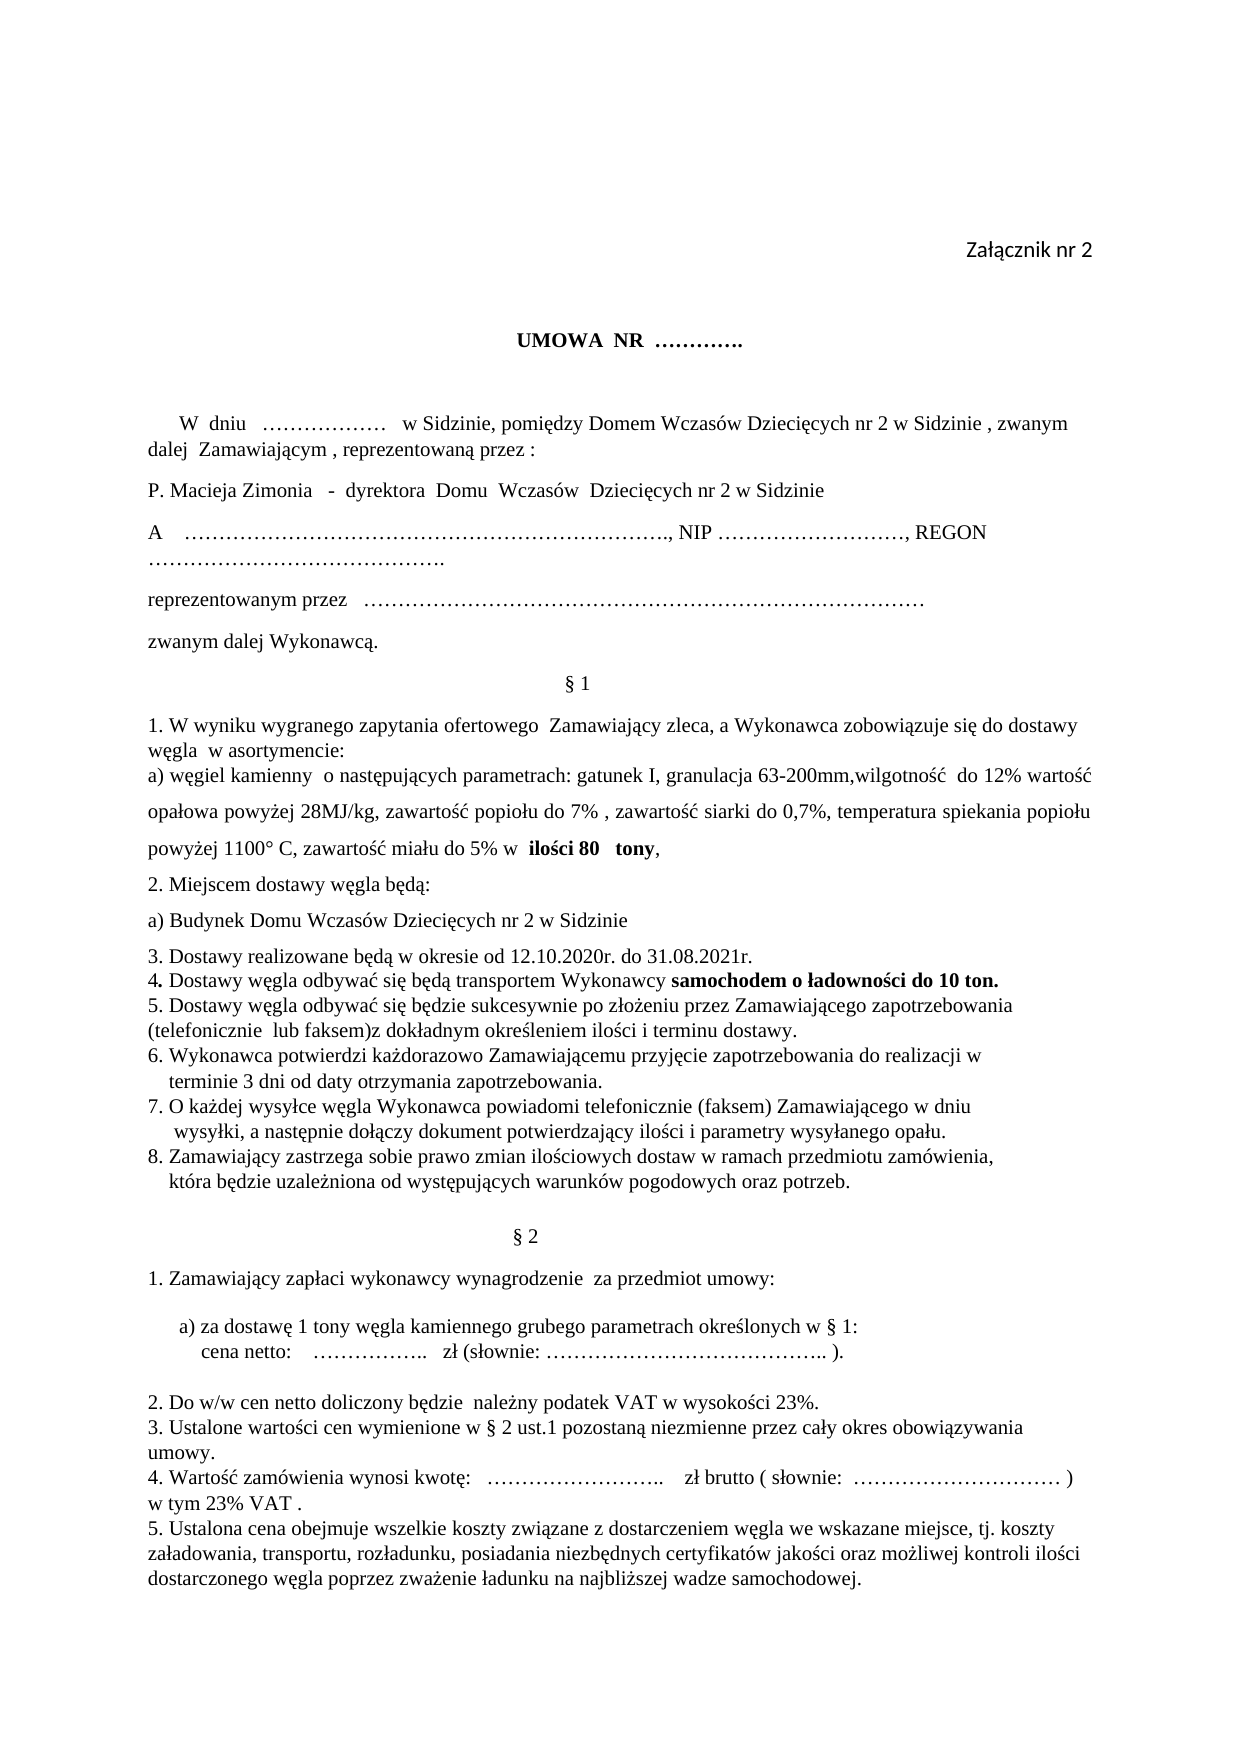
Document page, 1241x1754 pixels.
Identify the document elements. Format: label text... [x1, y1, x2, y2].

text 7. O każdej wysyłce węgla Wykonawca powiadomi telefonicznie (faksem) Zamawiającego w dniu [148, 1094, 1093, 1118]
text 2. Miejscem dostawy węgla będą: [148, 872, 1093, 896]
text P. Macieja Zimonia - dyrektora Domu Wczasów Dziecięcych nr 2 w Sidzinie [148, 478, 1093, 502]
text 4. Wartość zamówienia wynosi kwotę: …………………….. zł brutto ( słownie: ………………………… ) w tym 23% VAT . [148, 1465, 1093, 1514]
text terminie 3 dni od daty otrzymania zapotrzebowania. [148, 1068, 1093, 1093]
text a) Budynek Domu Wczasów Dziecięcych nr 2 w Sidzinie [148, 908, 1093, 932]
text § 2 [148, 1224, 1093, 1248]
text 8. Zamawiający zastrzega sobie prawo zmian ilościowych dostaw w ramach przedmiotu zamówienia, [148, 1144, 1093, 1168]
text Załącznik nr 2 [148, 236, 1093, 263]
text 1. W wyniku wygranego zapytania ofertowego Zamawiający zleca, a Wykonawca zobowiązuje się do dostawy węgla w asortymencie: [148, 713, 1093, 762]
text 5. Dostawy węgla odbywać się będzie sukcesywnie po złożeniu przez Zamawiającego zapotrzebowania (telefonicznie lub faksem)z dokładnym określeniem ilości i terminu dostawy. [148, 993, 1093, 1042]
text 1. Zamawiający zapłaci wykonawcy wynagrodzenie za przedmiot umowy: [148, 1266, 1093, 1290]
text 3. Dostawy realizowane będą w okresie od 12.10.2020r. do 31.08.2021r. [148, 944, 1034, 968]
text W dniu ……………… w Sidzinie, pomiędzy Domem Wczasów Dziecięcych nr 2 w Sidzinie , zwanym dalej Zamawiającym , reprezentowaną przez : [148, 411, 1093, 461]
text A ……………………………………………………………., NIP ………………………, REGON ……………………………………. [148, 520, 1093, 569]
text 3. Ustalone wartości cen wymienione w § 2 ust.1 pozostaną niezmienne przez cały okres obowiązywania umowy. [148, 1415, 1093, 1464]
text cena netto: …………….. zł (słownie: ………………………………….. ). [185, 1339, 1093, 1363]
text 2. Do w/w cen netto doliczony będzie należny podatek VAT w wysokości 23%. [148, 1389, 1093, 1414]
text reprezentowanym przez ……………………………………………………………………… [148, 587, 1093, 611]
text 6. Wykonawca potwierdzi każdorazowo Zamawiającemu przyjęcie zapotrzebowania do realizacji w [148, 1043, 1093, 1067]
text UMOWA NR …………. [443, 328, 1093, 352]
text § 1 [148, 671, 1093, 695]
text zwanym dalej Wykonawcą. [148, 629, 1093, 653]
text a) węgiel kamienny o następujących parametrach: gatunek I, granulacja 63-200mm,wilgotność do 12% wartość opałowa powyżej 28MJ/kg, zawartość popiołu do 7% , zawartość siarki do 0,7%, temperatura spiekania popiołu powyżej 1100° C, zawartość miału do 5% w ilości 80 tony, [148, 763, 1093, 859]
text która będzie uzależniona od występujących warunków pogodowych oraz potrzeb. [148, 1169, 1093, 1193]
text wysyłki, a następnie dołączy dokument potwierdzający ilości i parametry wysyłanego opału. [148, 1119, 1093, 1143]
text 4. Dostawy węgla odbywać się będą transportem Wykonawcy samochodem o ładowności do 10 ton. [148, 968, 1093, 992]
text a) za dostawę 1 tony węgla kamiennego grubego parametrach określonych w § 1: [148, 1314, 1093, 1338]
text 5. Ustalona cena obejmuje wszelkie koszty związane z dostarczeniem węgla we wskazane miejsce, tj. koszty załadowania, transportu, rozładunku, posiadania niezbędnych certyfikatów jakości oraz możliwej kontroli ilości dostarczonego węgla poprzez zważenie ładunku na najbliższej wadze samochodowej. [148, 1516, 1093, 1590]
